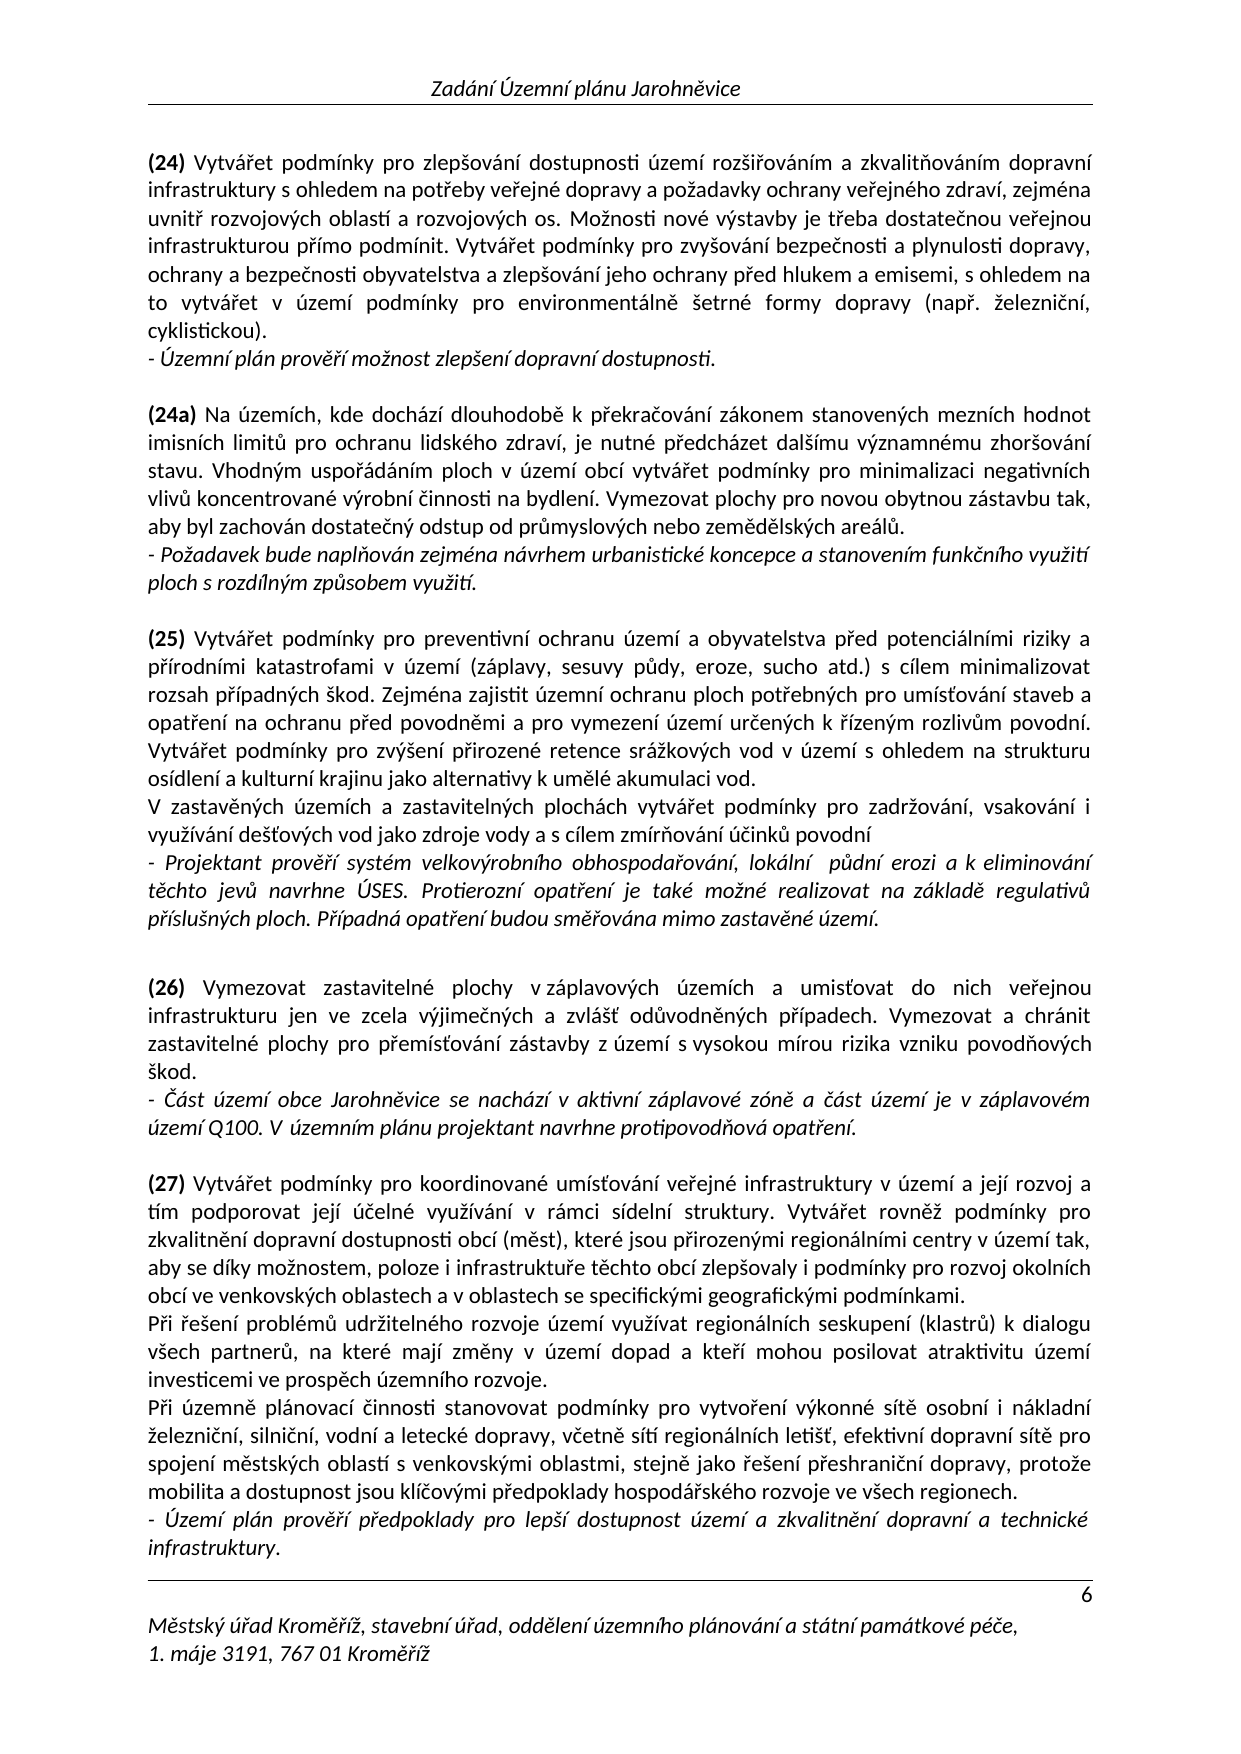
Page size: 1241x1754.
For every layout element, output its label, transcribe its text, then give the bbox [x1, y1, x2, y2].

text (25) Vytvářet podmínky pro preventivní ochranu území a obyvatelstva před potenciálními riziky a přírodními katastrofami v území (záplavy, sesuvy půdy, eroze, sucho atd.) s cílem minimalizovat rozsah případných škod. Zejména zajistit územní ochranu ploch potřebných pro umísťování staveb a opatření na ochranu před povodněmi a pro vymezení území určených k řízeným rozlivům povodní. Vytvářet podmínky pro zvýšení přirozené retence srážkových vod v území s ohledem na strukturu osídlení a kulturní krajinu jako alternativy k umělé akumulaci vod. [148, 624, 1093, 792]
text - Požadavek bude naplňován zejména návrhem urbanistické koncepce a stanovením funkčního využití ploch s rozdílným způsobem využití. [148, 540, 1093, 596]
text (24) Vytvářet podmínky pro zlepšování dostupnosti území rozšiřováním a zkvalitňováním dopravní infrastruktury s ohledem na potřeby veřejné dopravy a požadavky ochrany veřejného zdraví, zejména uvnitř rozvojových oblastí a rozvojových os. Možnosti nové výstavby je třeba dostatečnou veřejnou infrastrukturou přímo podmínit. Vytvářet podmínky pro zvyšování bezpečnosti a plynulosti dopravy, ochrany a bezpečnosti obyvatelstva a zlepšování jeho ochrany před hlukem a emisemi, s ohledem na to vytvářet v území podmínky pro environmentálně šetrné formy dopravy (např. železniční, cyklistickou). [148, 148, 1093, 344]
text - Projektant prověří systém velkovýrobního obhospodařování, lokální půdní erozi a k eliminování těchto jevů navrhne ÚSES. Protierozní opatření je také možné realizovat na základě regulativů příslušných ploch. Případná opatření budou směřována mimo zastavěné území. [148, 848, 1093, 932]
text V zastavěných územích a zastavitelných plochách vytvářet podmínky pro zadržování, vsakování i využívání dešťových vod jako zdroje vody a s cílem zmírňování účinků povodní [148, 792, 1093, 848]
text Při řešení problémů udržitelného rozvoje území využívat regionálních seskupení (klastrů) k dialogu všech partnerů, na které mají změny v území dopad a kteří mohou posilovat atraktivitu území investicemi ve prospěch územního rozvoje. [148, 1309, 1093, 1393]
text (26) Vymezovat zastavitelné plochy v záplavových územích a umisťovat do nich veřejnou infrastrukturu jen ve zcela výjimečných a zvlášť odůvodněných případech. Vymezovat a chránit zastavitelné plochy pro přemísťování zástavby z území s vysokou mírou rizika vzniku povodňových škod. [148, 973, 1093, 1085]
text (24a) Na územích, kde dochází dlouhodobě k překračování zákonem stanovených mezních hodnot imisních limitů pro ochranu lidského zdraví, je nutné předcházet dalšímu významnému zhoršování stavu. Vhodným uspořádáním ploch v území obcí vytvářet podmínky pro minimalizaci negativních vlivů koncentrované výrobní činnosti na bydlení. Vymezovat plochy pro novou obytnou zástavbu tak, aby byl zachován dostatečný odstup od průmyslových nebo zemědělských areálů. [148, 400, 1093, 540]
text - Území plán prověří předpoklady pro lepší dostupnost území a zkvalitnění dopravní a technické infrastruktury. [148, 1505, 1093, 1561]
text (27) Vytvářet podmínky pro koordinované umísťování veřejné infrastruktury v území a její rozvoj a tím podporovat její účelné využívání v rámci sídelní struktury. Vytvářet rovněž podmínky pro zkvalitnění dopravní dostupnosti obcí (měst), které jsou přirozenými regionálními centry v území tak, aby se díky možnostem, poloze i infrastruktuře těchto obcí zlepšovaly i podmínky pro rozvoj okolních obcí ve venkovských oblastech a v oblastech se specifickými geografickými podmínkami. [148, 1169, 1093, 1309]
text Při územně plánovací činnosti stanovovat podmínky pro vytvoření výkonné sítě osobní i nákladní železniční, silniční, vodní a letecké dopravy, včetně sítí regionálních letišť, efektivní dopravní sítě pro spojení městských oblastí s venkovskými oblastmi, stejně jako řešení přeshraniční dopravy, protože mobilita a dostupnost jsou klíčovými předpoklady hospodářského rozvoje ve všech regionech. [148, 1393, 1093, 1505]
text - Územní plán prověří možnost zlepšení dopravní dostupnosti. [148, 344, 1093, 372]
text - Část území obce Jarohněvice se nachází v aktivní záplavové zóně a část území je v záplavovém území Q100. V územním plánu projektant navrhne protipovodňová opatření. [148, 1085, 1093, 1141]
